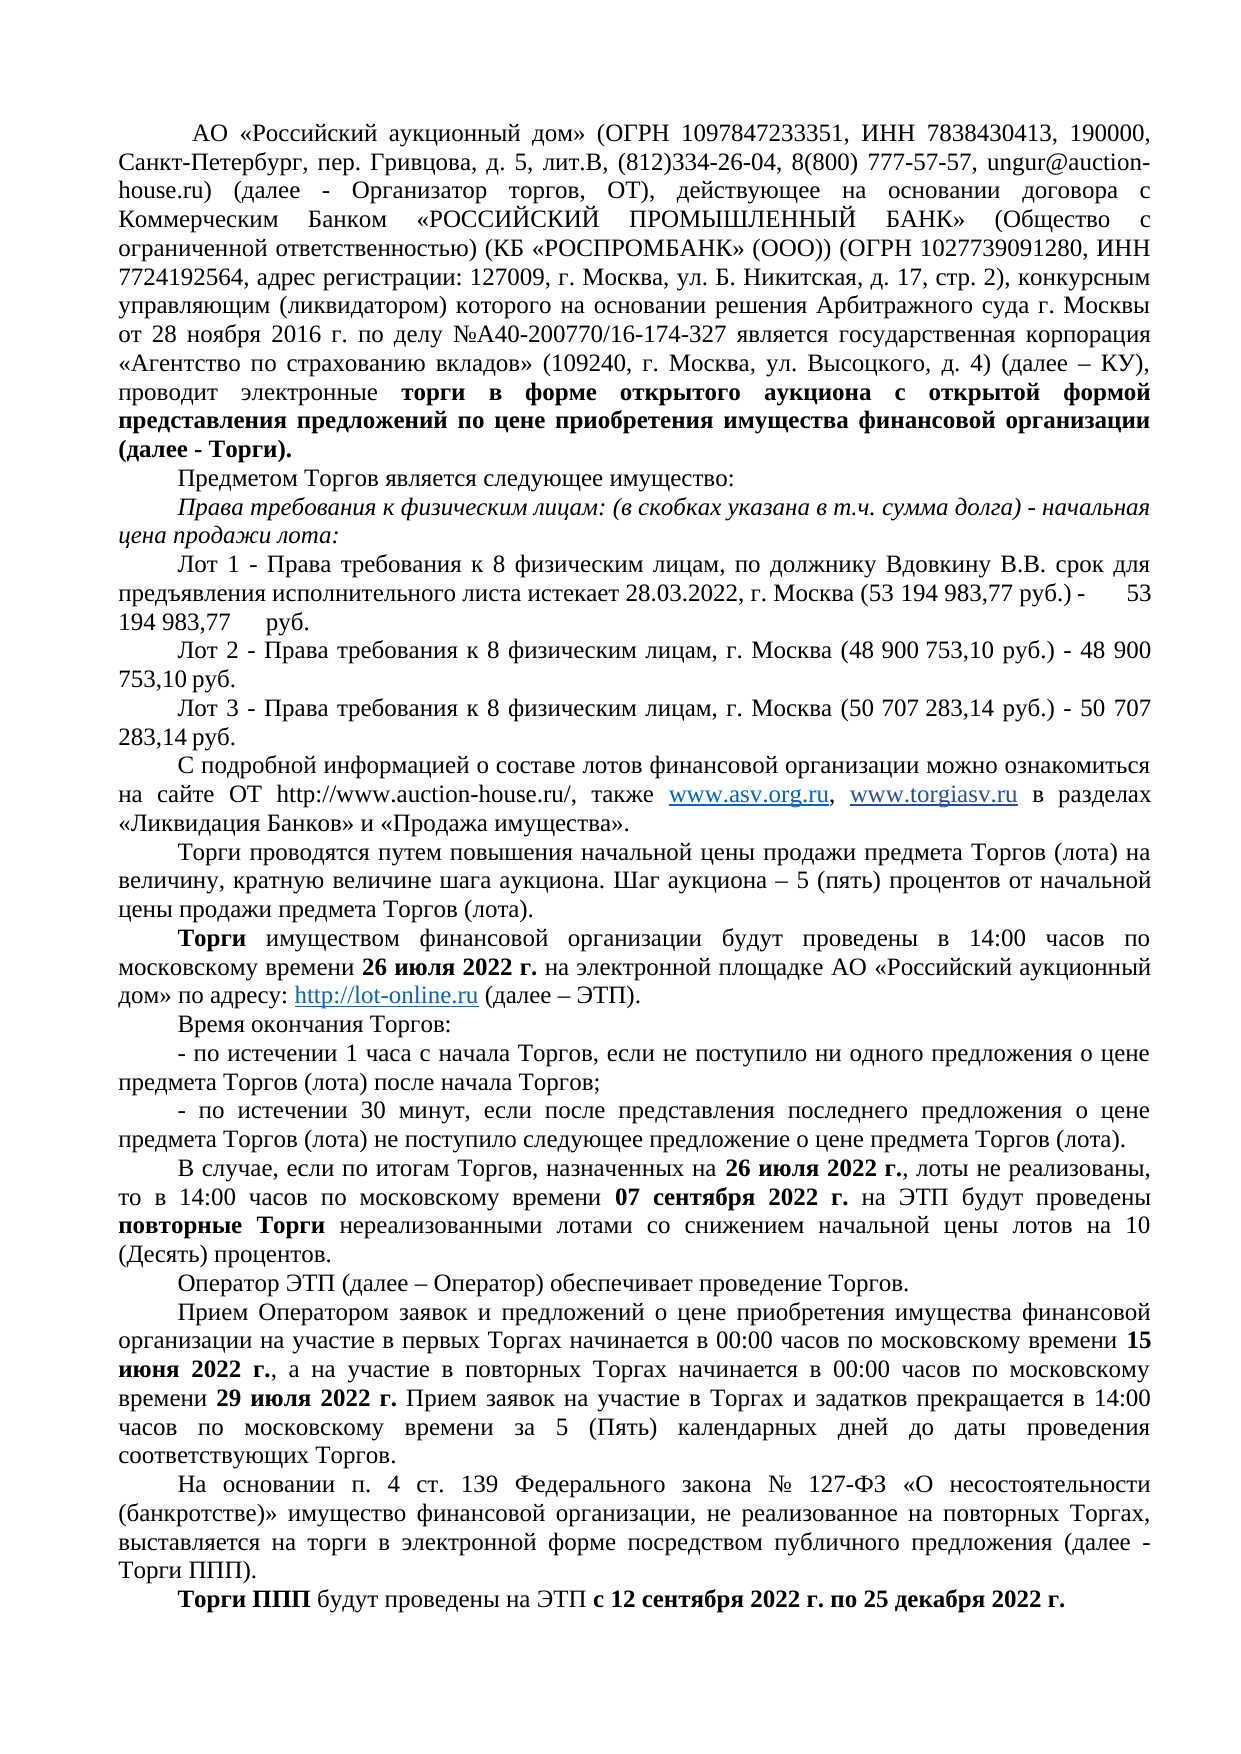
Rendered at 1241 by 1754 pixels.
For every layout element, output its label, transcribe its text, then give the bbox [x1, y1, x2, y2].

text Оператор ЭТП (далее – Оператор) обеспечивает проведение Торгов. [118, 1268, 1151, 1297]
text Торги проводятся путем повышения начальной цены продажи предмета Торгов (лота) на величину, кратную величине шага аукциона. Шаг аукциона – 5 (пять) процентов от начальной цены продажи предмета Торгов (лота). [118, 837, 1151, 923]
text Лот 1 - Права требования к 8 физическим лицам, по должнику Вдовкину В.В. срок для предъявления исполнительного листа истекает 28.03.2022, г. Москва (53 194 983,77 руб.) - 53 194 983,77 руб. [118, 549, 1151, 636]
text С подробной информацией о составе лотов финансовой организации можно ознакомиться на сайте ОТ http://www.auction-house.ru/, также www.asv.org.ru, www.torgiasv.ru в разделах «Ликвидация Банков» и «Продажа имущества». [118, 751, 1151, 837]
text Лот 2 - Права требования к 8 физическим лицам, г. Москва (48 900 753,10 руб.) - 48 900 753,10 руб. [118, 636, 1151, 693]
text Торги имуществом финансовой организации будут проведены в 14:00 часов по московскому времени 26 июля 2022 г. на электронной площадке АО «Российский аукционный дом» по адресу: http://lot-online.ru (далее – ЭТП). [118, 923, 1151, 1009]
text Торги ППП будут проведены на ЭТП с 12 сентября 2022 г. по 25 декабря 2022 г. [118, 1584, 311, 1613]
text Предметом Торгов является следующее имущество: [118, 463, 1151, 492]
text В случае, если по итогам Торгов, назначенных на 26 июля 2022 г., лоты не реализованы, то в 14:00 часов по московскому времени 07 сентября 2022 г. на ЭТП будут проведены повторные Торги нереализованными лотами со снижением начальной цены лотов на 10 (Десять) процентов. [118, 1153, 1151, 1268]
text Торги ППП будут проведены на ЭТП с 12 сентября 2022 г. по 25 декабря 2022 г. [593, 1584, 1151, 1613]
text Права требования к физическим лицам: (в скобках указана в т.ч. сумма долга) - начальная цена продажи лота: [118, 492, 1151, 549]
text - по истечении 1 часа с начала Торгов, если не поступило ни одного предложения о цене предмета Торгов (лота) после начала Торгов; [118, 1038, 1151, 1096]
text АО «Российский аукционный дом» (ОГРН 1097847233351, ИНН 7838430413, 190000, Санкт-Петербург, пер. Гривцова, д. 5, лит.В, (812)334-26-04, 8(800) 777-57-57, ungur@auction-house.ru) (далее - Организатор торгов, ОТ), действующее на основании договора с Коммерческим Банком «РОССИЙСКИЙ ПРОМЫШЛЕННЫЙ БАНК» (Общество с ограниченной ответственностью) (КБ «РОСПРОМБАНК» (ООО)) (ОГРН 1027739091280, ИНН 7724192564, адрес регистрации: 127009, г. Москва, ул. Б. Никитская, д. 17, стр. 2), конкурсным управляющим (ликвидатором) которого на основании решения Арбитражного суда г. Москвы от 28 ноября 2016 г. по делу №А40-200770/16-174-327 является государственная корпорация «Агентство по страхованию вкладов» (109240, г. Москва, ул. Высоцкого, д. 4) (далее – КУ), проводит электронные торги в форме открытого аукциона с открытой формой представления предложений по цене приобретения имущества финансовой организации (далее - Торги). [118, 118, 1151, 463]
text Лот 3 - Права требования к 8 физическим лицам, г. Москва (50 707 283,14 руб.) - 50 707 283,14 руб. [118, 693, 1151, 751]
text Прием Оператором заявок и предложений о цене приобретения имущества финансовой организации на участие в первых Торгах начинается в 00:00 часов по московскому времени 15 июня 2022 г., а на участие в повторных Торгах начинается в 00:00 часов по московскому времени 29 июля 2022 г. Прием заявок на участие в Торгах и задатков прекращается в 14:00 часов по московскому времени за 5 (Пять) календарных дней до даты проведения соответствующих Торгов. [118, 1297, 1151, 1469]
text Время окончания Торгов: [118, 1009, 1151, 1038]
text На основании п. 4 ст. 139 Федерального закона № 127-ФЗ «О несостоятельности (банкротстве)» имущество финансовой организации, не реализованное на повторных Торгах, выставляется на торги в электронной форме посредством публичного предложения (далее - Торги ППП). [118, 1469, 1151, 1584]
text - по истечении 30 минут, если после представления последнего предложения о цене предмета Торгов (лота) не поступило следующее предложение о цене предмета Торгов (лота). [118, 1096, 1151, 1153]
